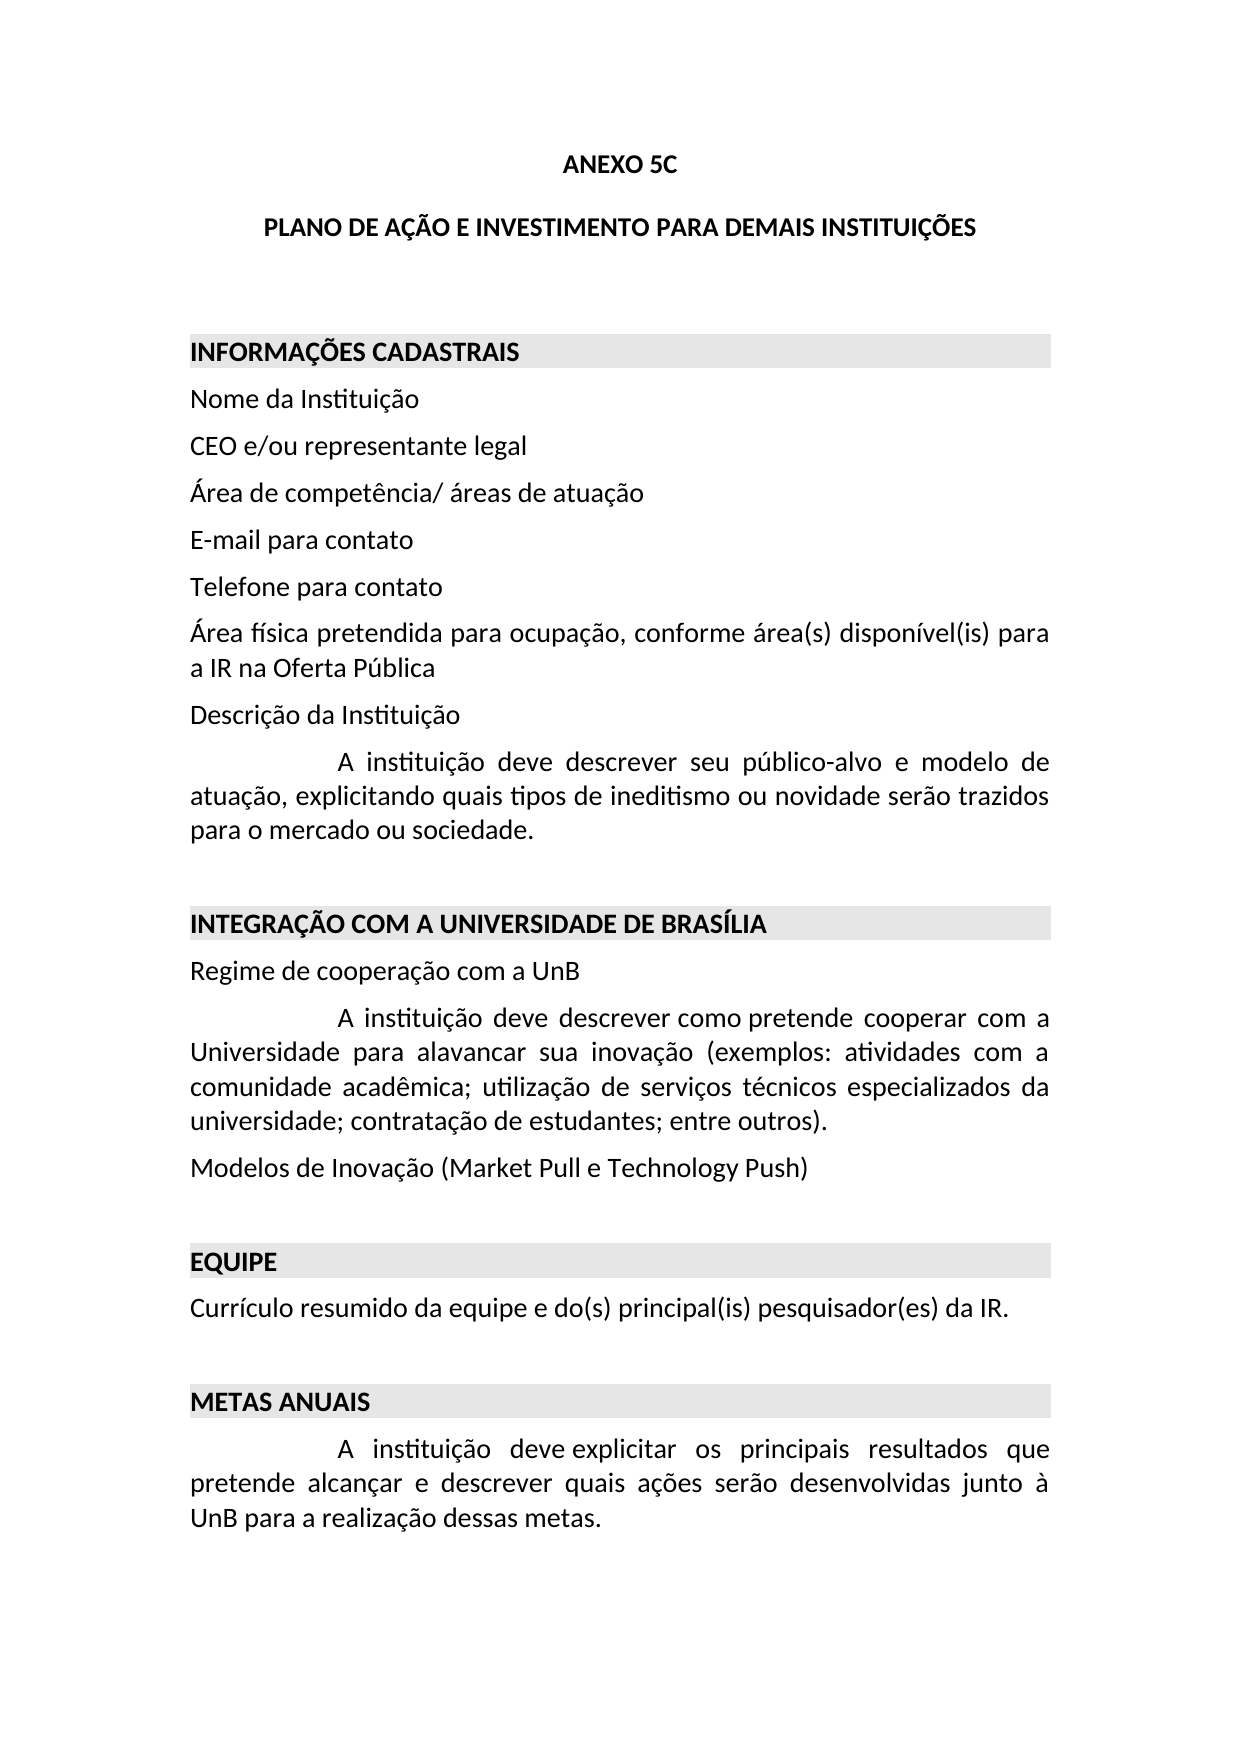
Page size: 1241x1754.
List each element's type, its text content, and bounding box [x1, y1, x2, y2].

text E-mail para contato [190, 522, 1051, 556]
text ANEXO 5C [177, 148, 1063, 181]
text INTEGRAÇÃO COM A UNIVERSIDADE DE BRASÍLIA [190, 906, 1051, 940]
text METAS ANUAIS [190, 1384, 1051, 1418]
text A instituição deve descrever seu público-alvo e modelo de atuação, explicitando quais tipos de ineditismo ou novidade serão trazidos para o mercado ou sociedade. [190, 743, 1051, 847]
text A instituição deve explicitar os principais resultados que pretende alcançar e descrever quais ações serão desenvolvidas junto à UnB para a realização dessas metas. [190, 1431, 1051, 1534]
text Área de competência/ áreas de atuação [190, 475, 1051, 509]
text Currículo resumido da equipe e do(s) principal(is) pesquisador(es) da IR. [190, 1290, 1051, 1325]
text CEO e/ou representante legal [190, 428, 1051, 462]
text A instituição deve descrever como pretende cooperar com a Universidade para alavancar sua inovação (exemplos: atividades com a comunidade acadêmica; utilização de serviços técnicos especializados da universidade; contratação de estudantes; entre outros). [190, 1000, 1051, 1137]
text Área física pretendida para ocupação, conforme área(s) disponível(is) para a IR na Oferta Pública [190, 615, 1051, 684]
text Telefone para contato [190, 568, 1051, 603]
text Regime de cooperação com a UnB [190, 953, 1051, 987]
text EQUIPE [190, 1243, 1051, 1278]
text Nome da Instituição [190, 381, 1051, 415]
text Descrição da Instituição [190, 697, 1051, 731]
text INFORMAÇÕES CADASTRAIS [190, 334, 1051, 368]
text PLANO DE AÇÃO E INVESTIMENTO PARA DEMAIS INSTITUIÇÕES [177, 210, 1063, 243]
text Modelos de Inovação (Market Pull e Technology Push) [190, 1150, 1051, 1184]
